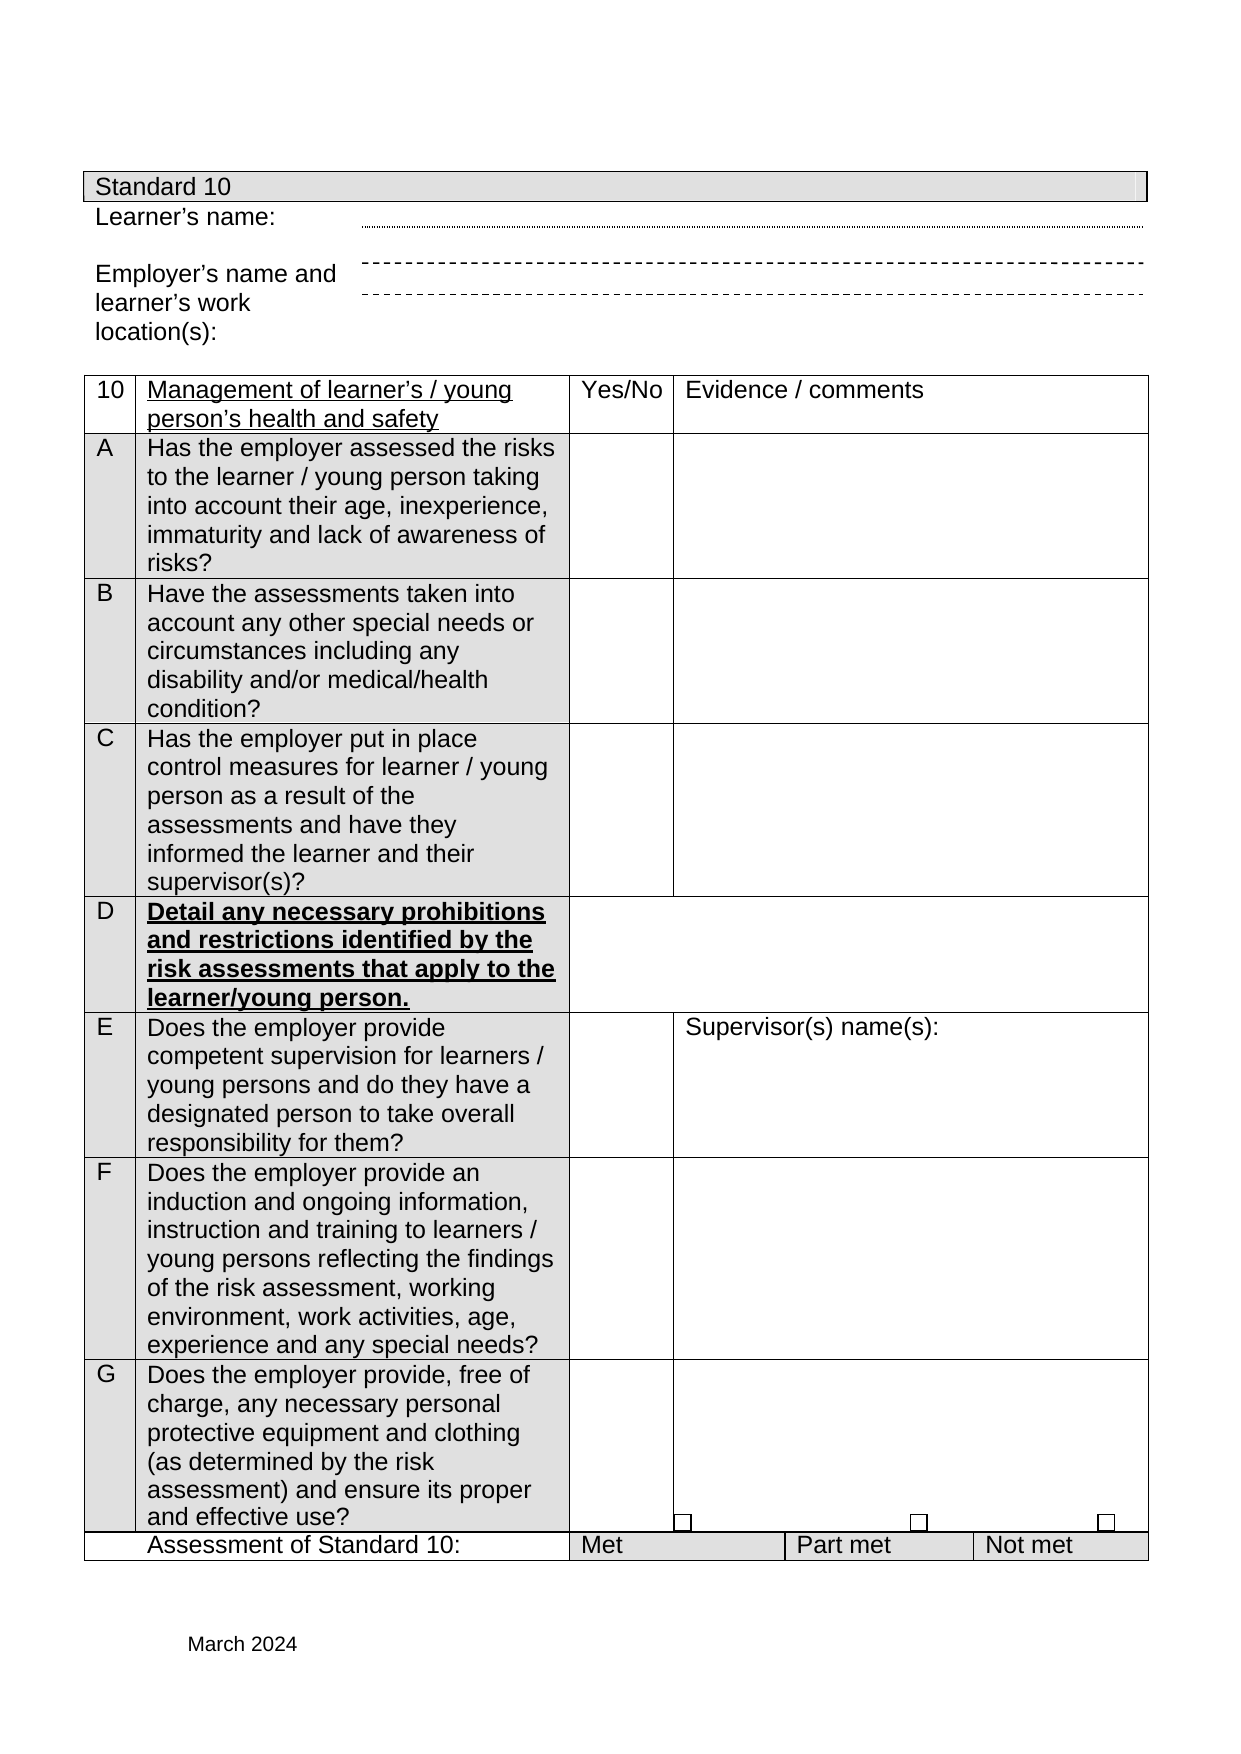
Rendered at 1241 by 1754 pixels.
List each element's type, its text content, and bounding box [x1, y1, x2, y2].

table_cell Part met [786, 1533, 973, 1560]
table_cell F [85, 1158, 135, 1359]
table_cell [570, 1360, 673, 1531]
table_cell [570, 579, 673, 722]
table_cell C [85, 724, 135, 896]
table_cell E [85, 1013, 135, 1157]
table_header Evidence / comments [674, 376, 1148, 433]
table_cell A [85, 434, 135, 578]
table_cell Detail any necessary prohibitions and restrictions identified by the risk assessments that apply to the learner/young person. [136, 897, 569, 1012]
table_cell [570, 1158, 673, 1359]
table_cell Does the employer provide, free of charge, any necessary personal protective equipment and clothing (as determined by the risk assessment) and ensure its proper and effective use? [136, 1360, 569, 1531]
text Employer’s name and learner’s work location(s): [95, 259, 339, 345]
table_cell [674, 434, 1148, 578]
table_cell [570, 724, 673, 896]
table_header Yes/No [570, 376, 673, 433]
table_cell Not met [974, 1533, 1148, 1560]
table_cell [570, 1013, 673, 1157]
text Standard 10 [95, 172, 1213, 201]
table_header 10 [85, 376, 135, 433]
table_cell Assessment of Standard 10: [85, 1533, 569, 1560]
table_cell [674, 724, 1148, 896]
table_cell Has the employer put in place control measures for learner / young person as a result of the assessments and have they informed the learner and their supervisor(s)? [136, 724, 569, 896]
table_cell [674, 579, 1148, 722]
table_cell Does the employer provide an induction and ongoing information, instruction and training to learners / young persons reflecting the findings of the risk assessment, working environment, work activities, age, experience and any special needs? [136, 1158, 569, 1359]
table_cell Met [570, 1533, 784, 1560]
table_cell G [85, 1360, 135, 1531]
table_cell D [85, 897, 135, 1012]
table_header Management of learner’s / young person’s health and safety [136, 376, 569, 433]
table_cell [674, 1158, 1148, 1359]
text Learner’s name: [95, 202, 1213, 230]
table_cell Has the employer assessed the risks to the learner / young person taking into account their age, inexperience, immaturity and lack of awareness of risks? [136, 434, 569, 578]
table_cell Supervisor(s) name(s): [674, 1013, 1148, 1157]
table_cell [674, 1360, 1148, 1531]
table_cell [570, 434, 673, 578]
table_cell Does the employer provide competent supervision for learners / young persons and do they have a designated person to take overall responsibility for them? [136, 1013, 569, 1157]
table_cell [570, 897, 1148, 1012]
table_cell B [85, 579, 135, 722]
table_cell Have the assessments taken into account any other special needs or circumstances including any disability and/or medical/health condition? [136, 579, 569, 722]
